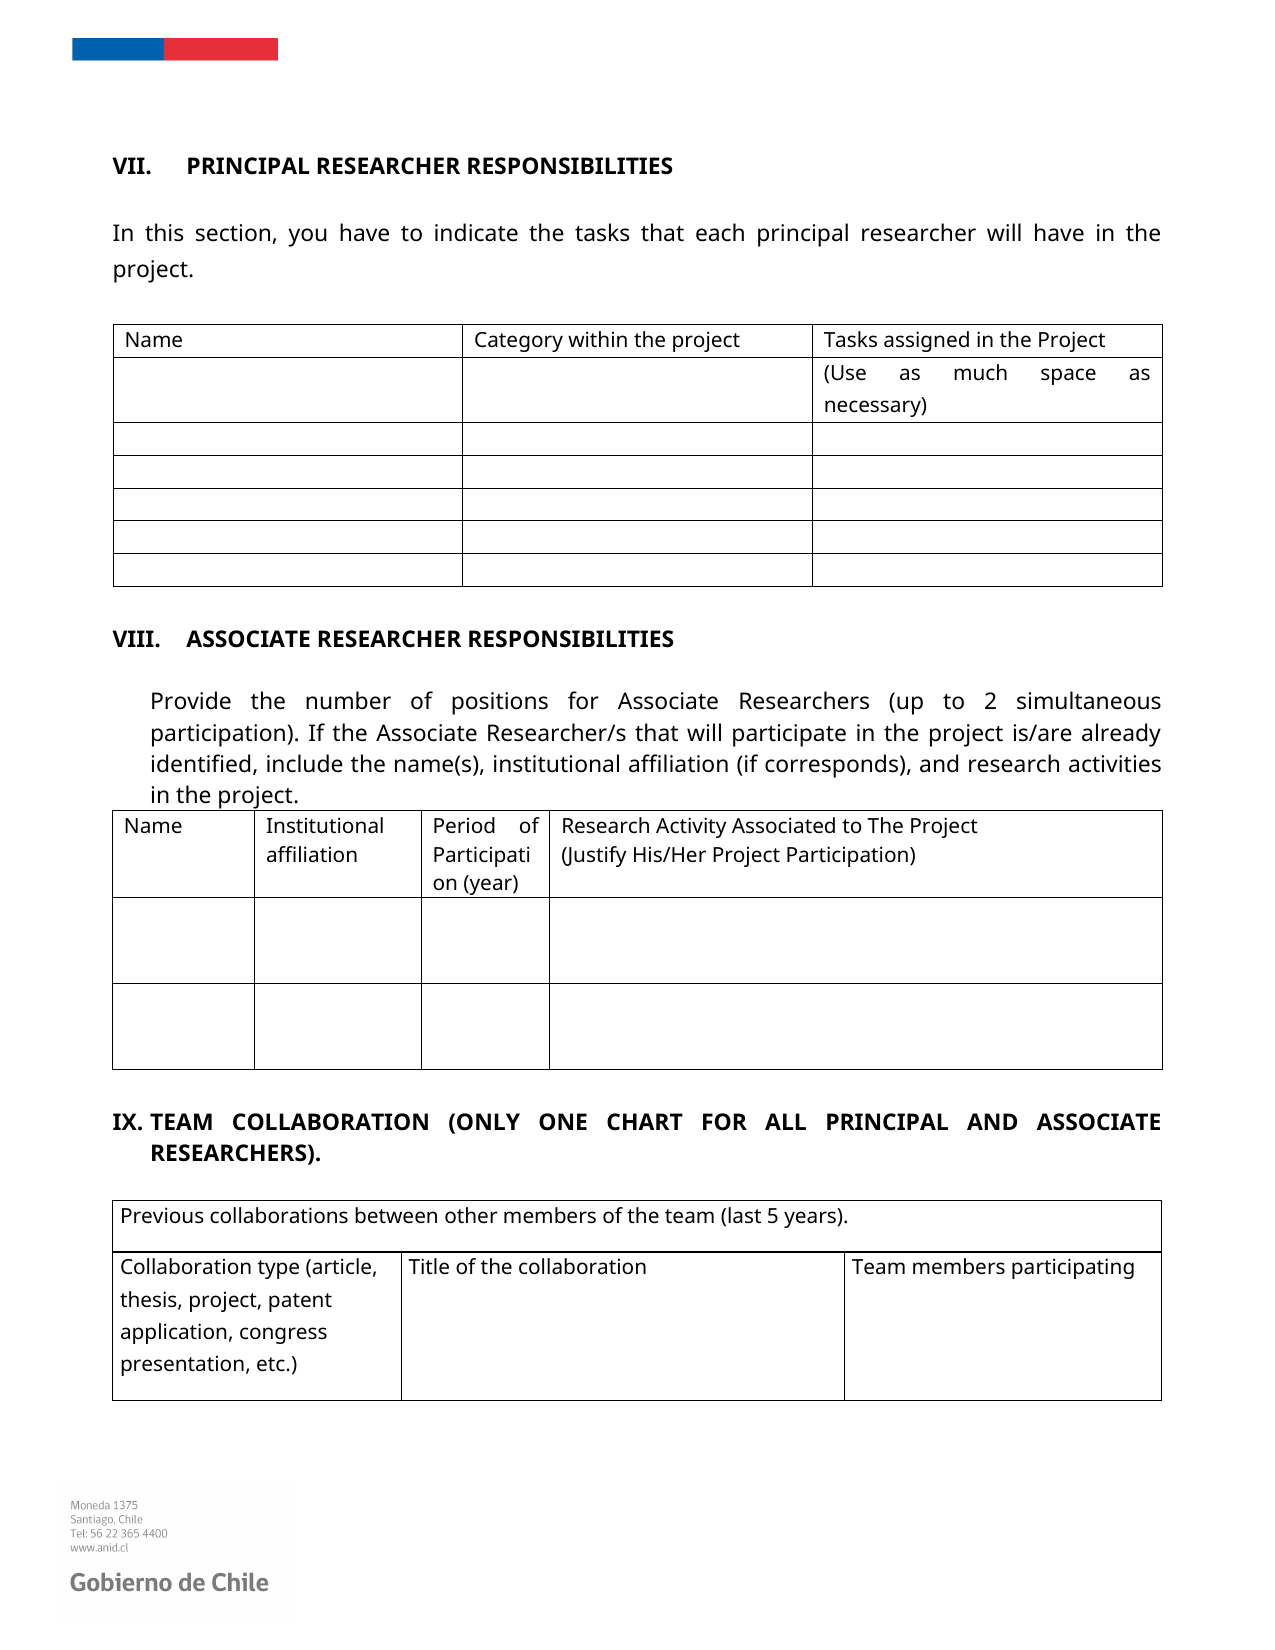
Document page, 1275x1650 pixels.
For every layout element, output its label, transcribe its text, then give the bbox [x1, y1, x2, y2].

table_cell (Use as much space as necessary) [813, 358, 1162, 422]
table_cell [422, 984, 549, 1069]
table_cell [463, 423, 812, 455]
table_cell [114, 521, 462, 553]
list PRINCIPAL RESEARCHER RESPONSIBILITIES [112, 150, 1162, 181]
list TEAM COLLABORATION (ONLY ONE CHART FOR ALL PRINCIPAL AND ASSOCIATE RESEARCHERS). [112, 1106, 1162, 1168]
picture [72, 38, 278, 64]
table_header Tasks assigned in the Project [813, 325, 1162, 357]
table_cell [463, 456, 812, 488]
table_cell [813, 456, 1162, 488]
table_cell [463, 554, 812, 586]
table_header Category within the project [463, 325, 812, 357]
table_header Research Activity Associated to The Project (Justify His/Her Project Participation) [550, 811, 1162, 897]
table_header Name [114, 325, 462, 357]
table_cell [255, 898, 421, 983]
picture [55, 1482, 292, 1619]
table_cell [114, 554, 462, 586]
table_cell [114, 489, 462, 520]
table_cell [463, 521, 812, 553]
table_cell Team members participating [845, 1253, 1161, 1400]
list ASSOCIATE RESEARCHER RESPONSIBILITIES [112, 623, 1162, 654]
list Provide the number of positions for Associate Researchers (up to 2 simultaneous participation). If the Associate Researcher/s that will participate in the project is/are already identified, include the name(s), institutional affiliation (if corresponds), and research activities in the project. [150, 685, 1162, 810]
table_cell [114, 423, 462, 455]
table_cell [422, 898, 549, 983]
table_cell [813, 554, 1162, 586]
table_header Institutional affiliation [255, 811, 421, 897]
table_cell [114, 456, 462, 488]
table_cell [813, 489, 1162, 520]
table_cell Title of the collaboration [402, 1253, 844, 1400]
table_cell [550, 984, 1162, 1069]
table_cell [113, 984, 254, 1069]
table_cell [255, 984, 421, 1069]
text In this section, you have to indicate the tasks that each principal researcher will have in the project. [112, 217, 1162, 284]
table_cell [813, 521, 1162, 553]
table_header Name [113, 811, 254, 897]
table_cell Collaboration type (article, thesis, project, patent application, congress presentation, etc.) [113, 1253, 401, 1400]
table_cell [463, 358, 812, 422]
table_header Previous collaborations between other members of the team (last 5 years). [113, 1201, 1161, 1251]
table_header Period of Participation (year) [422, 811, 549, 897]
table_cell [113, 898, 254, 983]
table_cell [114, 358, 462, 422]
table_cell [463, 489, 812, 520]
table_cell [813, 423, 1162, 455]
table_cell [550, 898, 1162, 983]
